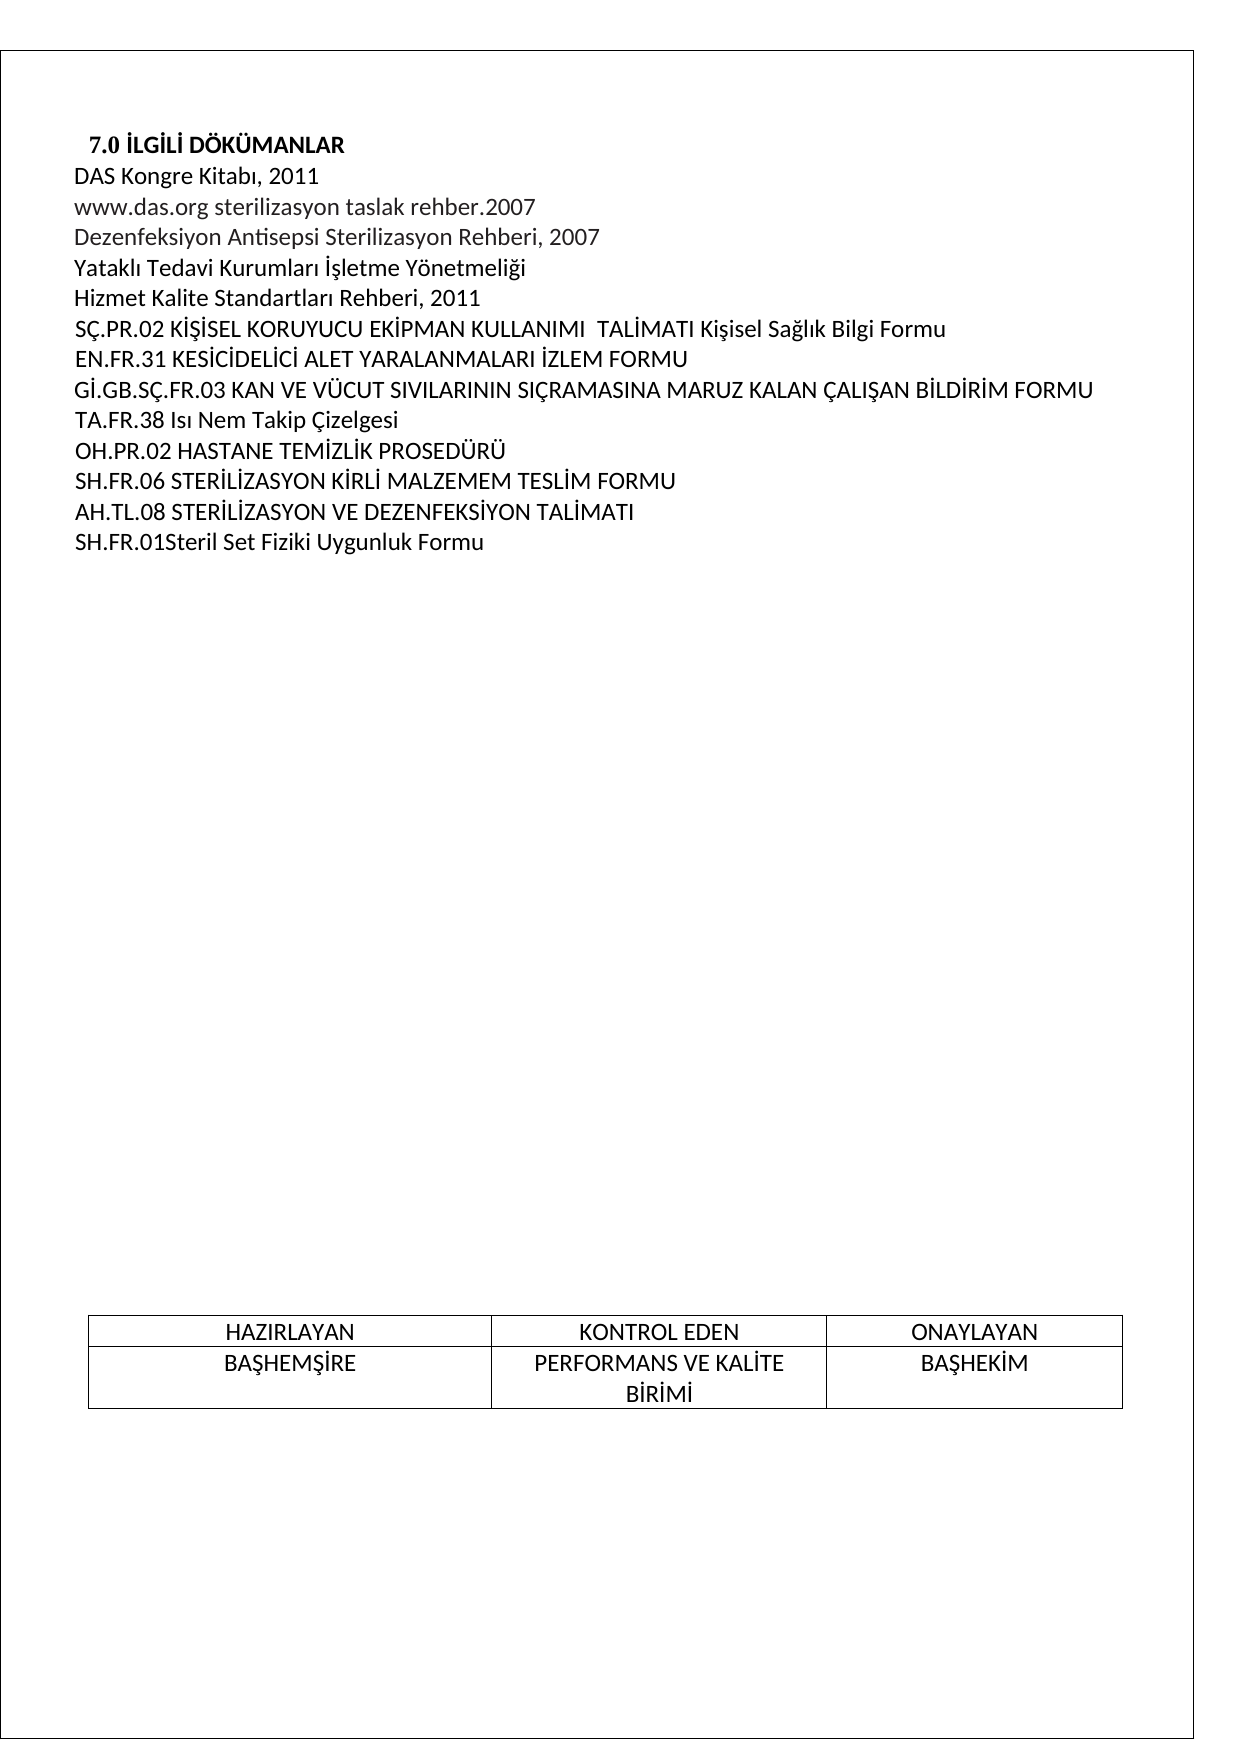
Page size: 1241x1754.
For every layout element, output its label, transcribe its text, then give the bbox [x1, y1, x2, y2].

text SH.FR.06 STERİLİZASYON KİRLİ MALZEMEM TESLİM FORMU [75, 465, 1193, 496]
table_cell BAŞHEKİM [827, 1347, 1122, 1408]
table_header KONTROL EDEN [492, 1316, 826, 1346]
text OH.PR.02 HASTANE TEMİZLİK PROSEDÜRÜ [75, 435, 1193, 465]
text Yataklı Tedavi Kurumları İşletme Yönetmeliği [74, 252, 1193, 282]
table_cell BAŞHEMŞİRE [89, 1347, 491, 1408]
text AH.TL.08 STERİLİZASYON VE DEZENFEKSİYON TALİMATI [75, 496, 1193, 526]
table_header HAZIRLAYAN [89, 1316, 491, 1346]
text EN.FR.31 KESİCİDELİCİ ALET YARALANMALARI İZLEM FORMU [75, 343, 1193, 374]
text Gİ.GB.SÇ.FR.03 KAN VE VÜCUT SIVILARININ SIÇRAMASINA MARUZ KALAN ÇALIŞAN BİLDİRİM FORMU [74, 374, 1193, 404]
text TA.FR.38 Isı Nem Takip Çizelgesi [75, 404, 1193, 435]
table_header ONAYLAYAN [827, 1316, 1122, 1346]
text Dezenfeksiyon Antisepsi Sterilizasyon Rehberi, 2007 [74, 221, 1193, 252]
text DAS Kongre Kitabı, 2011 [74, 160, 1193, 191]
table_cell PERFORMANS VE KALİTE BİRİMİ [492, 1347, 826, 1408]
text 7.0 İLGİLİ DÖKÜMANLAR [89, 129, 1193, 160]
text SH.FR.01Steril Set Fiziki Uygunluk Formu [75, 526, 1193, 557]
text Hizmet Kalite Standartları Rehberi, 2011 [74, 282, 1193, 313]
text SÇ.PR.02 KİŞİSEL KORUYUCU EKİPMAN KULLANIMI TALİMATI Kişisel Sağlık Bilgi Formu [75, 313, 1193, 343]
text www.das.org sterilizasyon taslak rehber.2007 [74, 191, 1193, 221]
